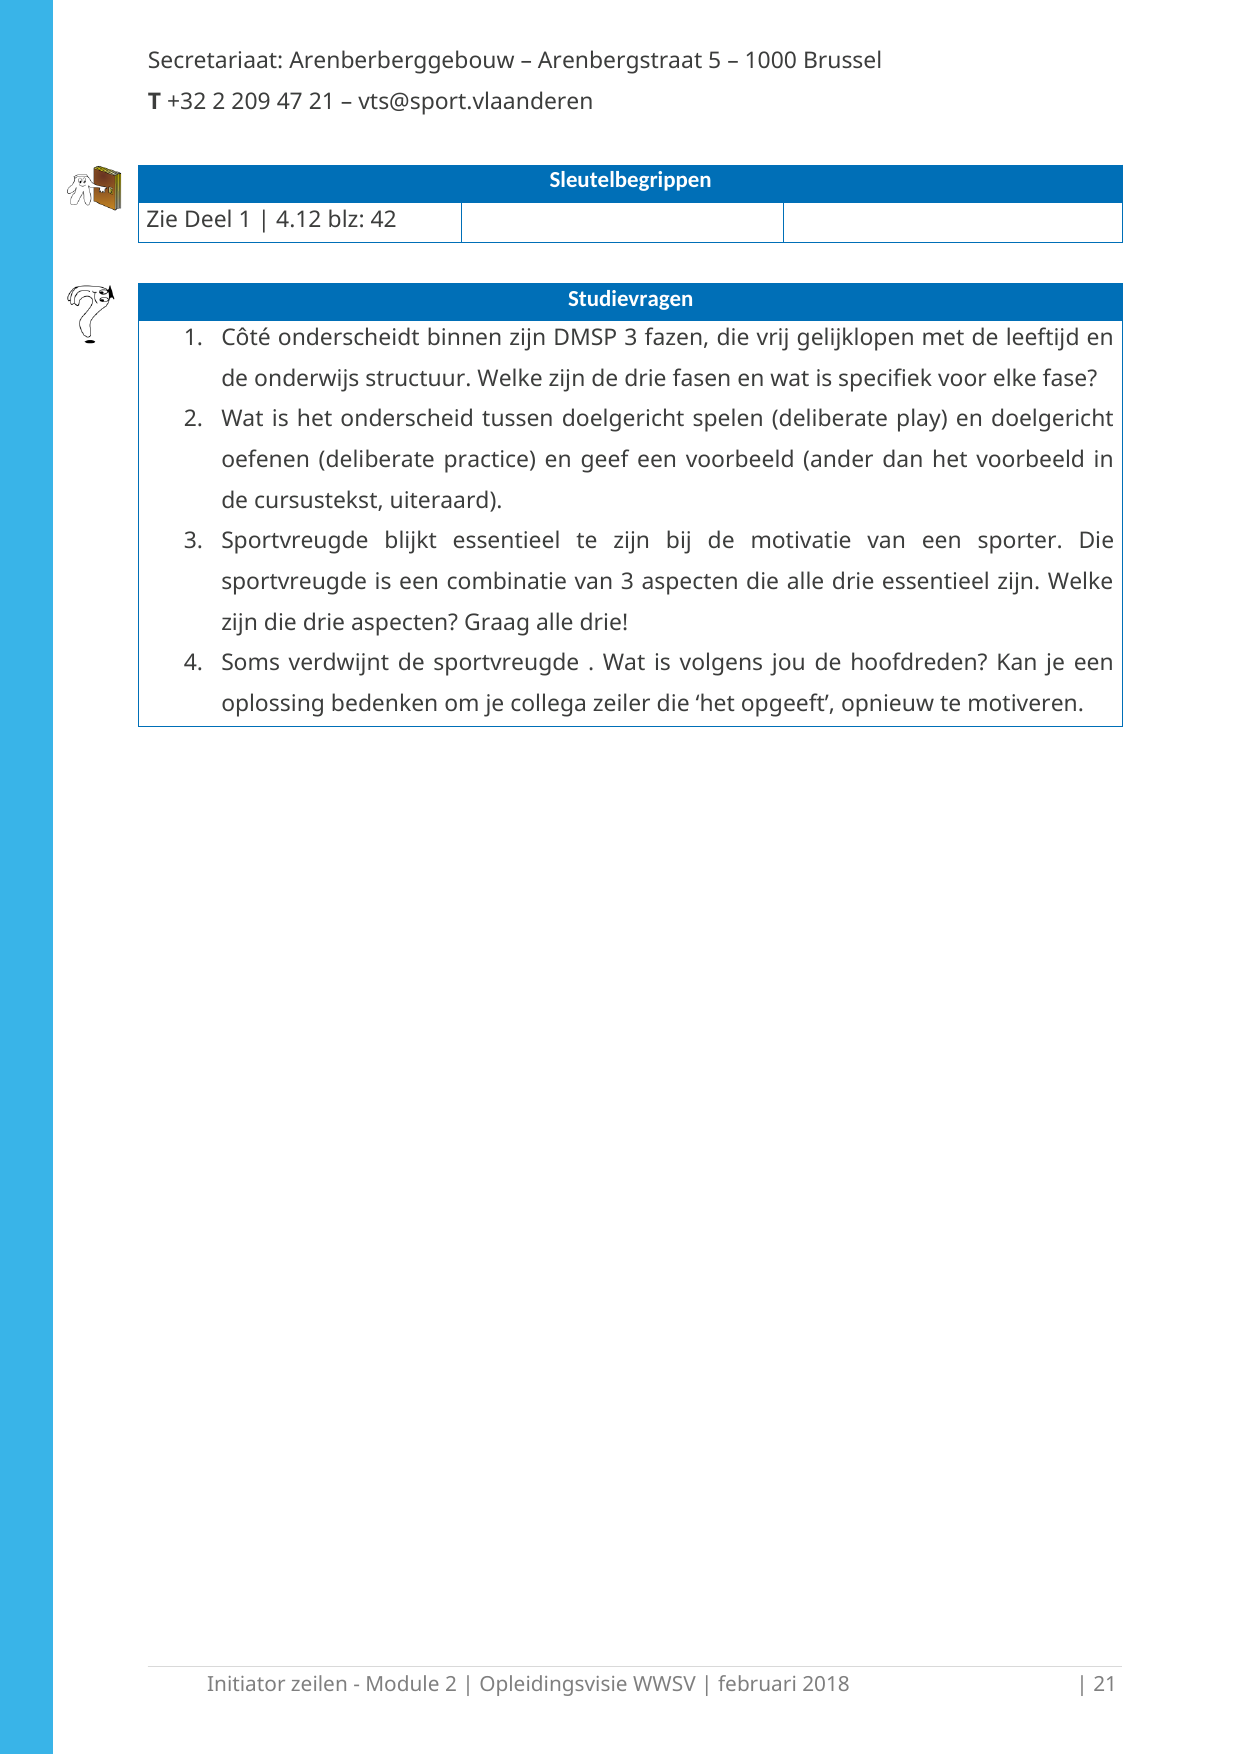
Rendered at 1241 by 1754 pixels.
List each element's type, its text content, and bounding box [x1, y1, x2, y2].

table_header Sleutelbegrippen [139, 166, 1122, 201]
table_header Studievragen [139, 284, 1122, 320]
table_cell Côté onderscheidt binnen zijn DMSP 3 fazen, die vrij gelijklopen met de leeftijd en de onderwijs structuur. Welke zijn de drie fasen en wat is specifiek voor elke fase? Wat is het onderscheid tussen doelgericht spelen (deliberate play) en doelgericht oefenen (deliberate practice) en geef een voorbeeld (ander dan het voorbeeld in de cursustekst, uiteraard). Sportvreugde blijkt essentieel te zijn bij de motivatie van een sporter. Die sportvreugde is een combinatie van 3 aspecten die alle drie essentieel zijn. Welke zijn die drie aspecten? Graag alle drie! Soms verdwijnt de sportvreugde . Wat is volgens jou de hoofdreden? Kan je een oplossing bedenken om je collega zeiler die ‘het opgeeft’, opnieuw te motiveren. [139, 321, 1122, 726]
table_cell [462, 203, 783, 242]
picture [66, 165, 122, 211]
table_header [59, 165, 138, 242]
table_header [59, 283, 138, 726]
table_cell Zie Deel 1 | 4.12 blz: 26 [139, 203, 461, 242]
picture [66, 284, 115, 344]
table_cell [784, 203, 1122, 242]
